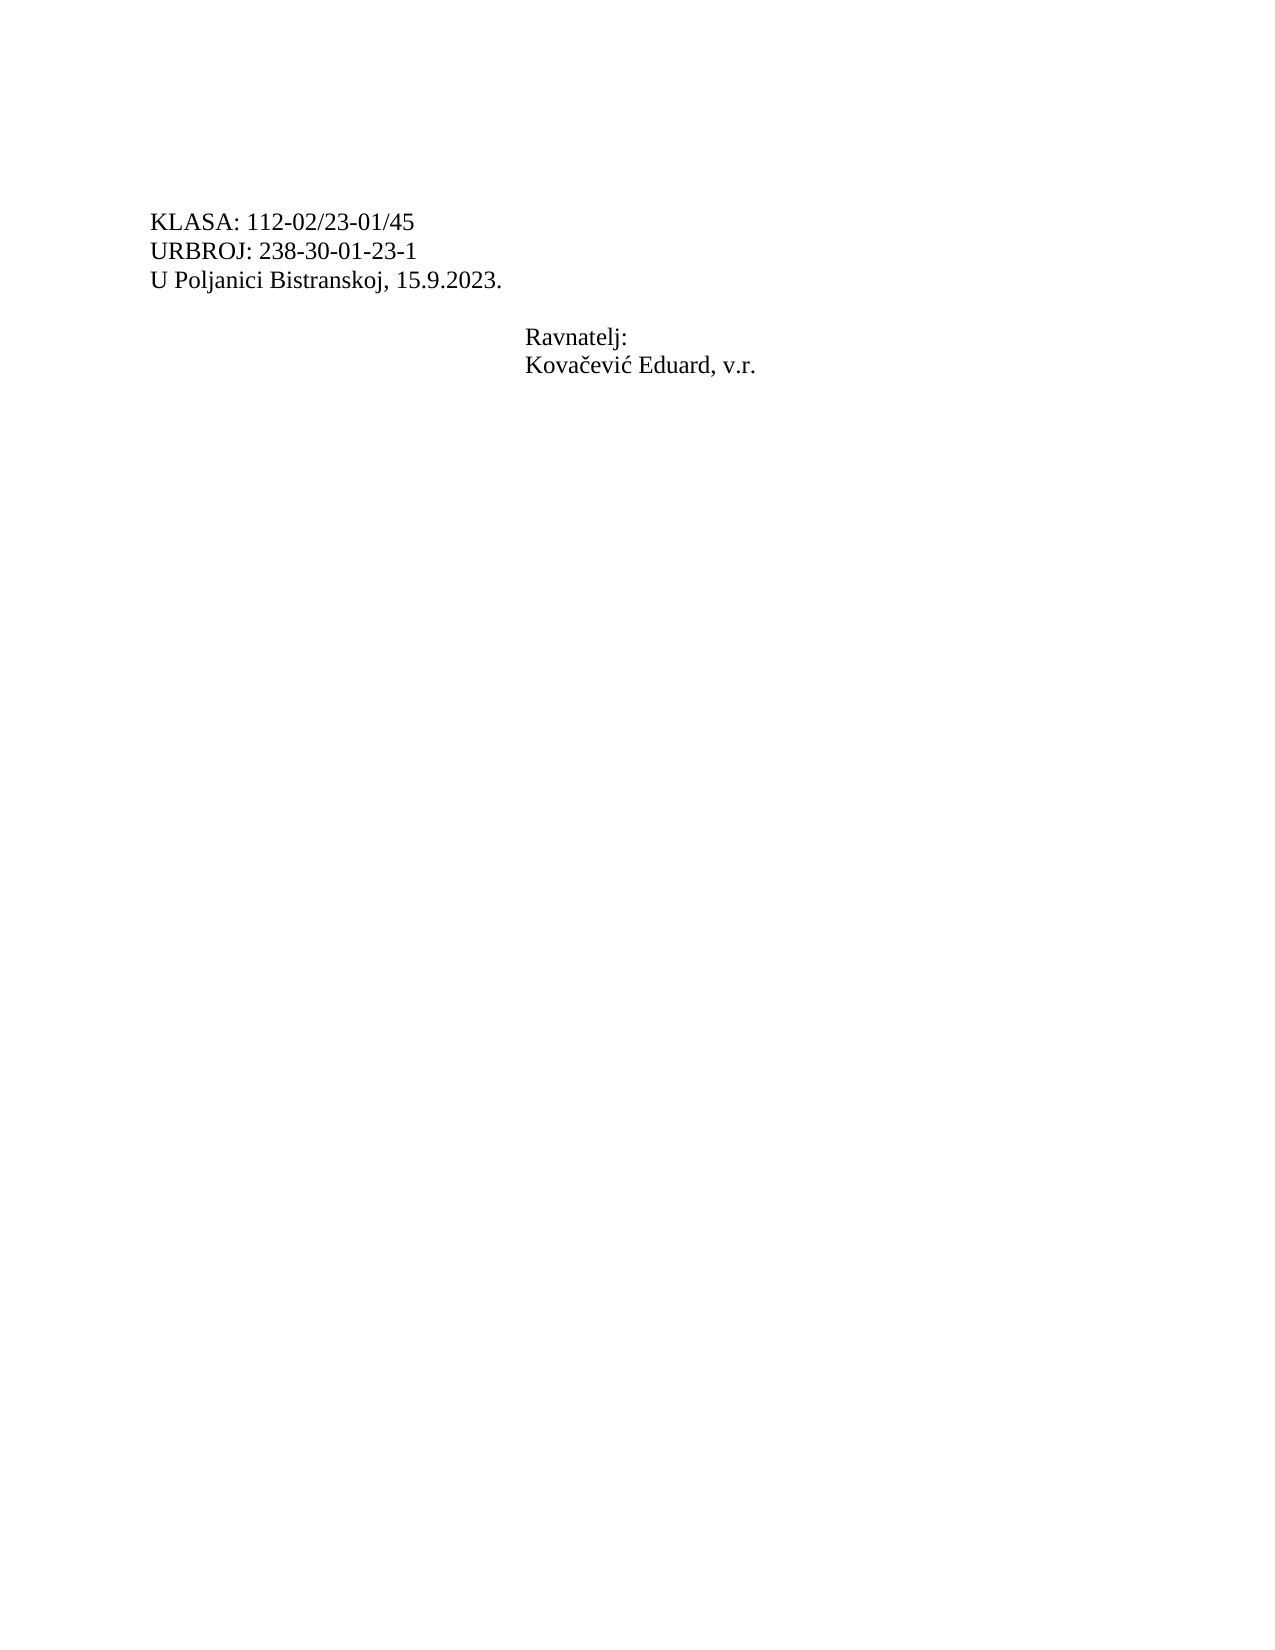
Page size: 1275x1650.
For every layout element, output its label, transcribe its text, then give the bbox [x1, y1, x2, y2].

text U Poljanici Bistranskoj, 15.9.2023. [150, 265, 1125, 294]
text Kovačević Eduard, v.r. [525, 351, 1125, 379]
text URBROJ: 238-30-01-23-1 [150, 236, 1125, 265]
text Ravnatelj: [525, 294, 1125, 351]
text KLASA: 112-02/23-01/45 [150, 150, 1125, 236]
